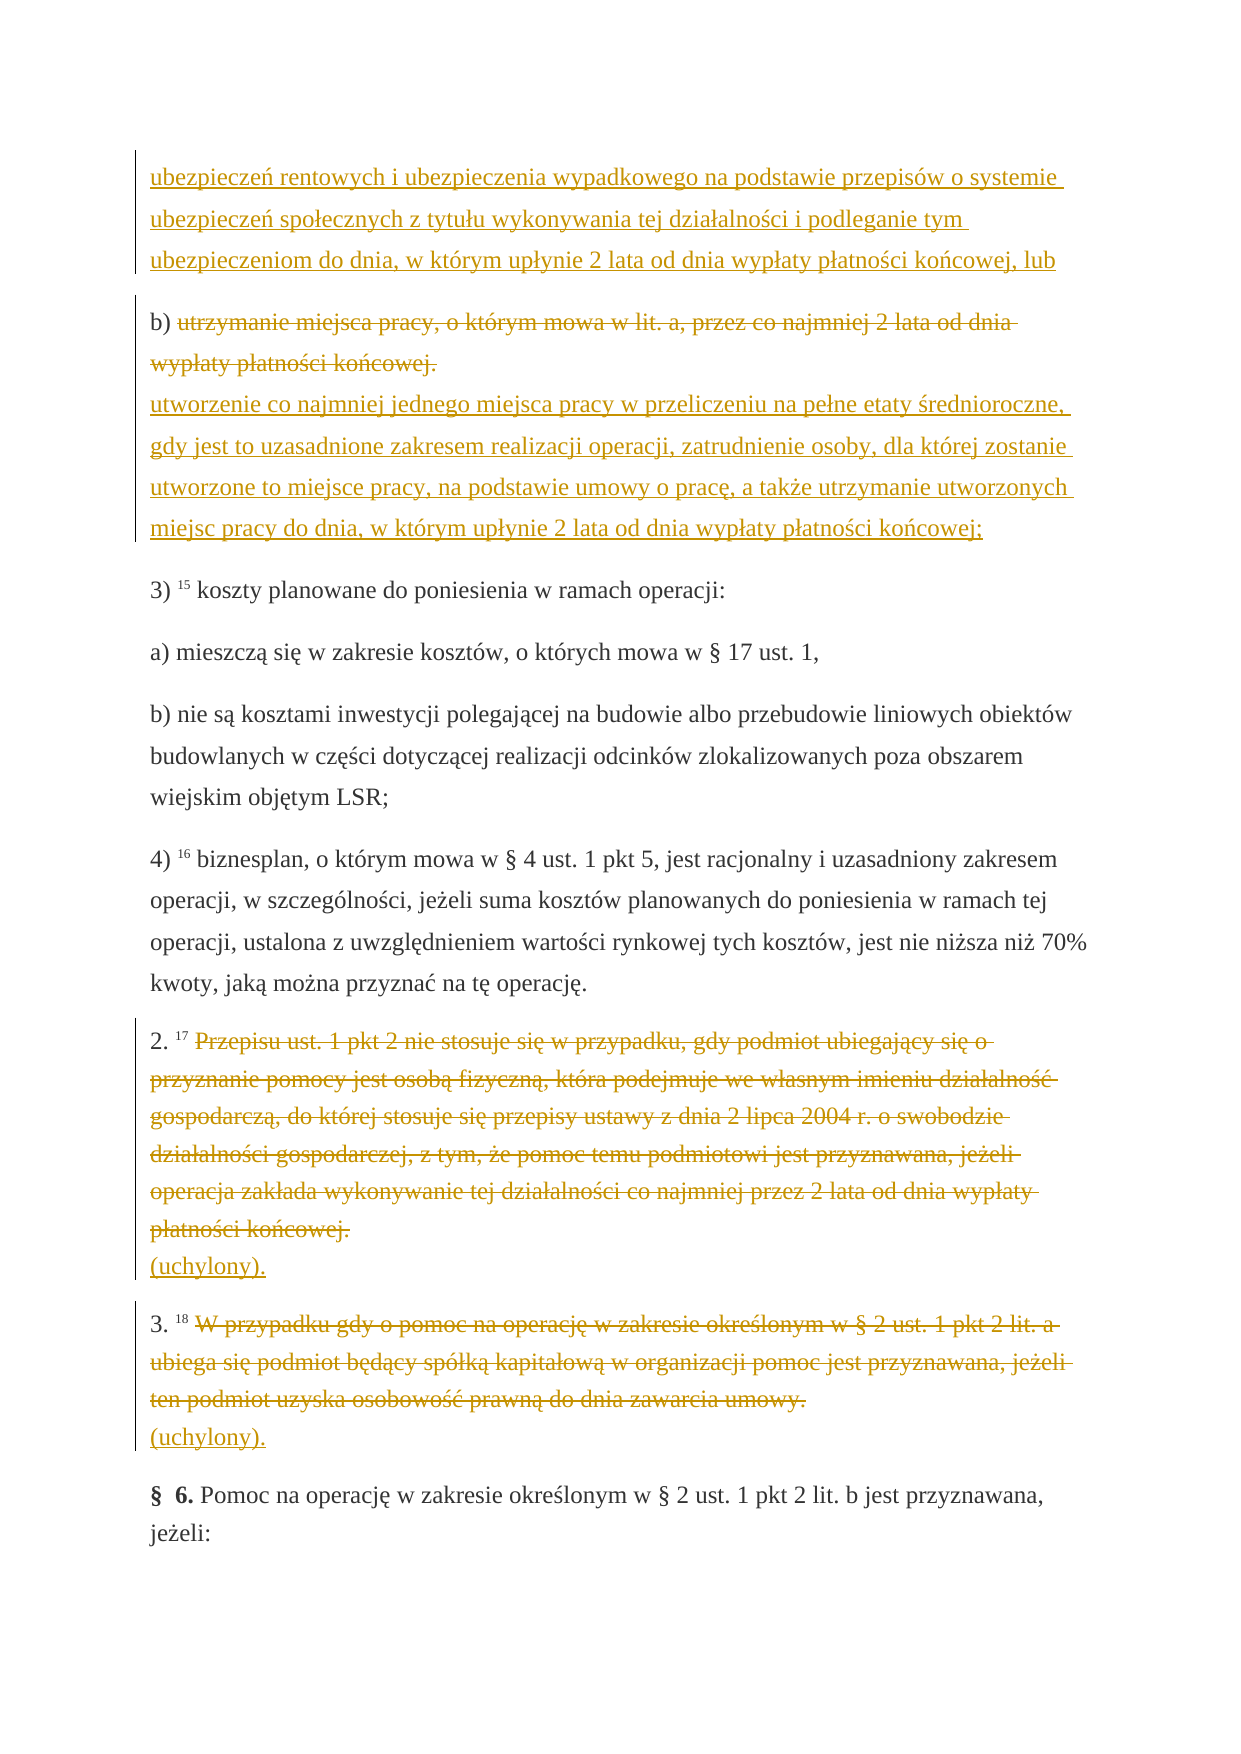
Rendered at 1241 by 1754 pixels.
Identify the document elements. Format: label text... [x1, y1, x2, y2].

text a) mieszczą się w zakresie kosztów, o których mowa w § 17 ust. 1, [150, 625, 1090, 666]
text § 6. Pomoc na operację w zakresie określonym w § 2 ust. 1 pkt 2 lit. b jest przyznawana, jeżeli: [150, 1472, 1090, 1547]
text 4) 16 biznesplan, o którym mowa w § 4 ust. 1 pkt 5, jest racjonalny i uzasadniony zakresem operacji, w szczególności, jeżeli suma kosztów planowanych do poniesienia w ramach tej operacji, ustalona z uwzględnieniem wartości rynkowej tych kosztów, jest nie niższa niż 70% kwoty, jaką można przyznać na tę operację. [150, 832, 1090, 997]
text 3. 18 [150, 1301, 1090, 1451]
text b) [150, 294, 1090, 542]
text b) nie są kosztami inwestycji polegającej na budowie albo przebudowie liniowych obiektów budowlanych w części dotyczącej realizacji odcinków zlokalizowanych poza obszarem wiejskim objętym LSR; [150, 687, 1090, 811]
text 3) 15 koszty planowane do poniesienia w ramach operacji: [150, 563, 1090, 604]
text a) [150, 150, 1090, 274]
text 2. 17 [150, 1017, 1090, 1280]
